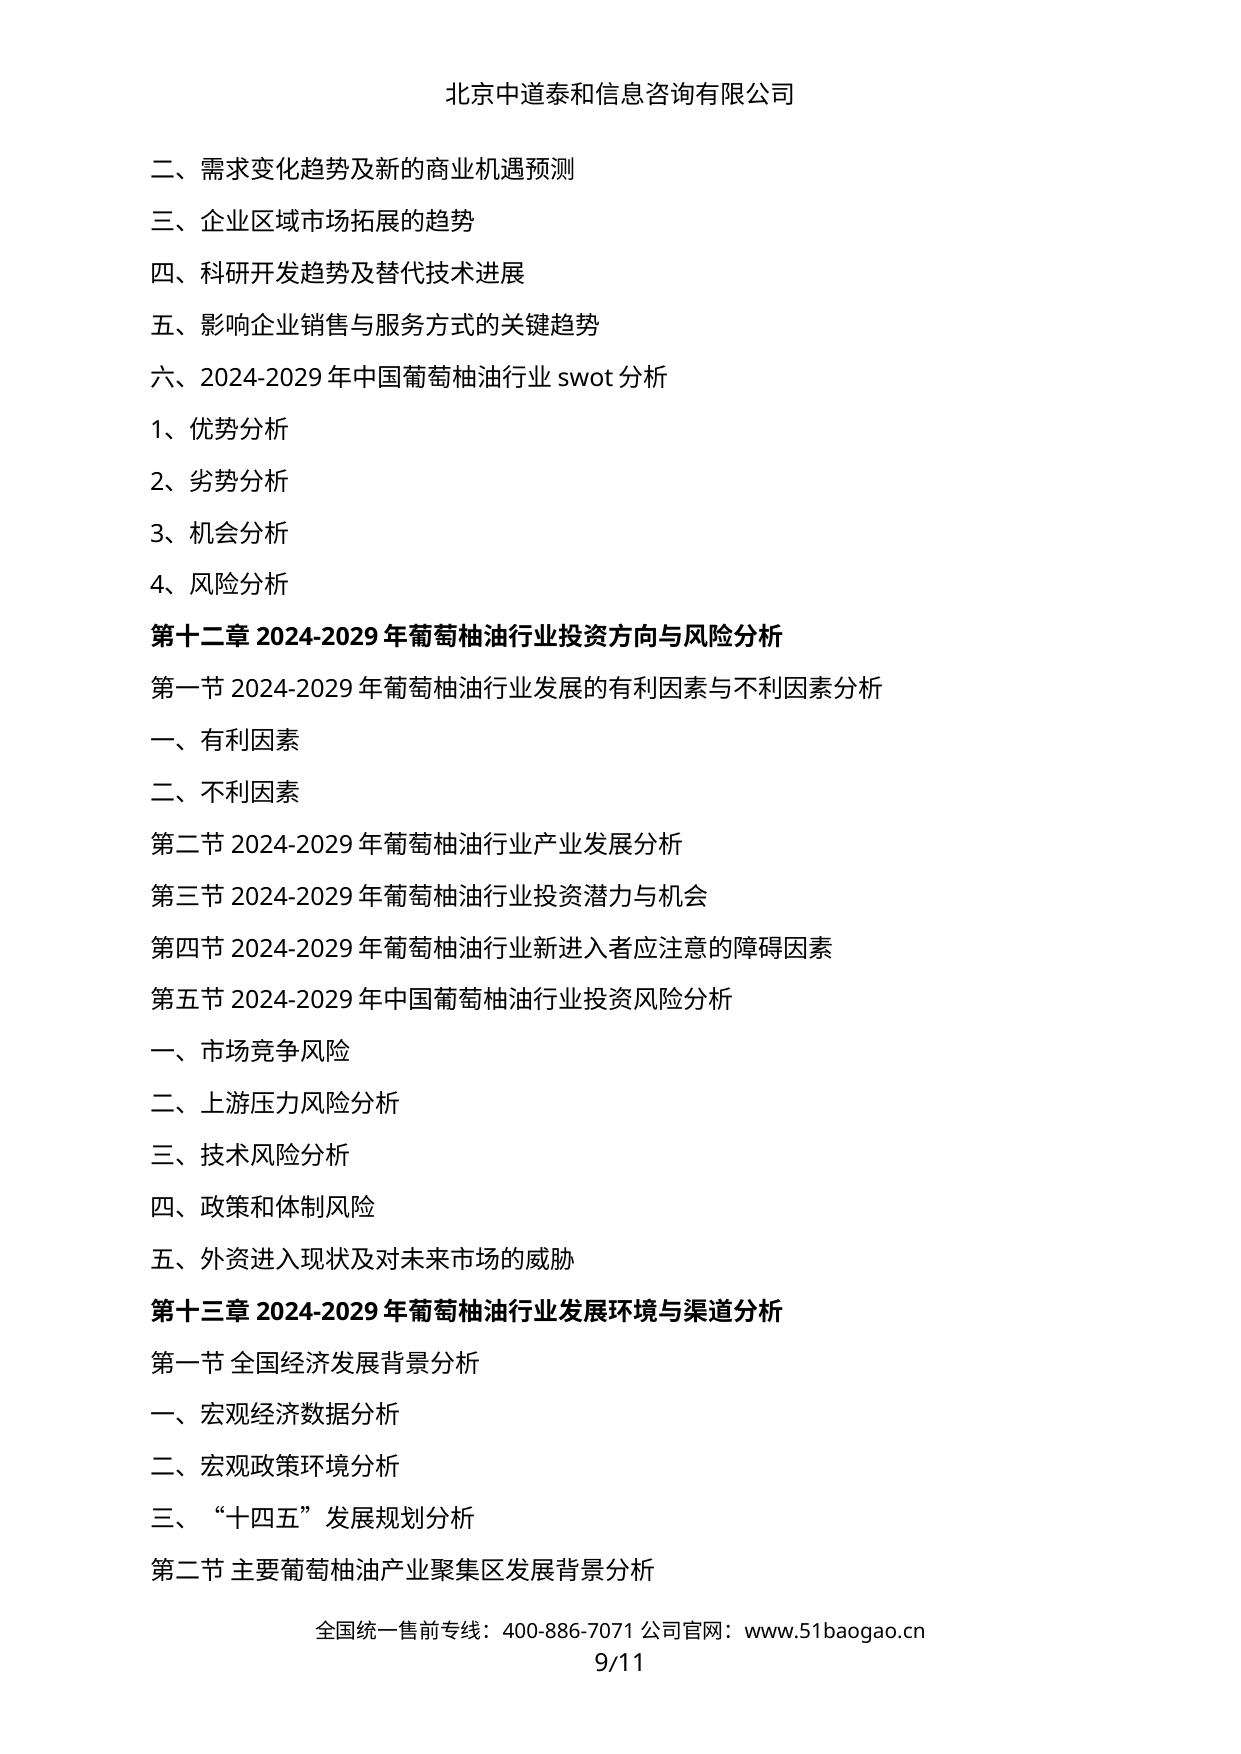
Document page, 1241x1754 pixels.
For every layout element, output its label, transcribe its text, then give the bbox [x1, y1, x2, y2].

text 五、影响企业销售与服务方式的关键趋势 [150, 306, 1090, 342]
text 三、企业区域市场拓展的趋势 [150, 202, 1090, 238]
text 二、不利因素 [150, 772, 1090, 809]
text 4、风险分析 [150, 565, 1090, 601]
text 第十二章 2024-2029年葡萄柚油行业投资方向与风险分析 [150, 617, 1090, 653]
text 六、2024-2029年中国葡萄柚油行业swot分析 [150, 357, 1090, 394]
text 第十三章 2024-2029年葡萄柚油行业发展环境与渠道分析 [150, 1291, 1090, 1327]
text 一、宏观经济数据分析 [150, 1395, 1090, 1431]
text 第二节 主要葡萄柚油产业聚集区发展背景分析 [150, 1551, 1090, 1587]
text 第二节 2024-2029年葡萄柚油行业产业发展分析 [150, 824, 1090, 861]
text 四、科研开发趋势及替代技术进展 [150, 254, 1090, 290]
text 第五节 2024-2029年中国葡萄柚油行业投资风险分析 [150, 980, 1090, 1016]
text 第三节 2024-2029年葡萄柚油行业投资潜力与机会 [150, 876, 1090, 912]
text 一、市场竞争风险 [150, 1032, 1090, 1068]
text 第四节 2024-2029年葡萄柚油行业新进入者应注意的障碍因素 [150, 928, 1090, 964]
text 二、需求变化趋势及新的商业机遇预测 [150, 150, 1090, 186]
text 一、有利因素 [150, 721, 1090, 757]
text 五、外资进入现状及对未来市场的威胁 [150, 1239, 1090, 1276]
text 第一节 全国经济发展背景分析 [150, 1343, 1090, 1379]
text 三、技术风险分析 [150, 1136, 1090, 1172]
text 第一节 2024-2029年葡萄柚油行业发展的有利因素与不利因素分析 [150, 669, 1090, 705]
text 二、宏观政策环境分析 [150, 1447, 1090, 1483]
text 1、优势分析 [150, 409, 1090, 446]
text 3、机会分析 [150, 513, 1090, 549]
text 二、上游压力风险分析 [150, 1084, 1090, 1120]
text 四、政策和体制风险 [150, 1187, 1090, 1224]
text 三、“十四五”发展规划分析 [150, 1499, 1090, 1535]
text 2、劣势分析 [150, 461, 1090, 497]
